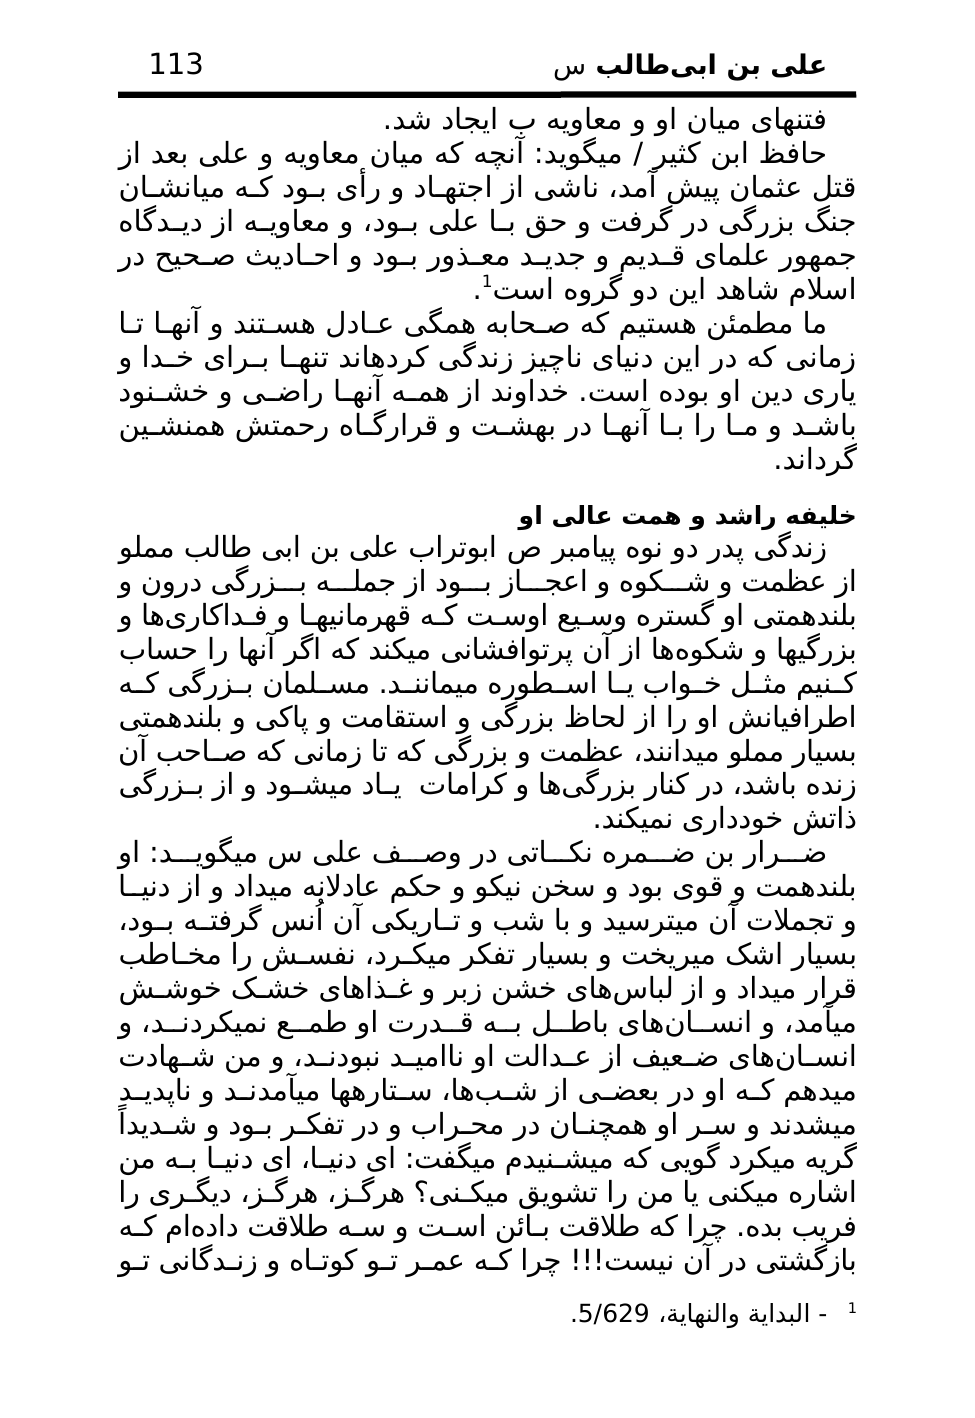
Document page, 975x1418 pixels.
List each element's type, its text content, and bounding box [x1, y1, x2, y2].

text حافظ ابن کثیر / می‏گوید: آنچه که میان معاویه و علی بعد از قتل عثمان پیش آمد، ناشی از اجتهاد و رأی بود که میانشان جنگ بزرگی در گرفت و حق با علی بود، و معاویه از دیدگاه جمهور علمای قدیم و جدید معذور بود و احادیث صحیح در اسلام شاهد این دو گروه است. [118, 136, 857, 306]
text خلیفه راشد و همت عالی او [118, 501, 857, 530]
text ما مطمئن هستیم که صحابه همگی عادل هستند و آنها تا زمانی که در این دنیای ناچیز زندگی کرده‏اند تنها برای خدا و یاری دین او بوده است. خداوند از همه آنها راضی و خشنود باشد و ما را با آنها در بهشت و قرارگاه رحمتش همنشین گرداند. [118, 306, 857, 476]
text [118, 836, 857, 1277]
text فتنه‏ای میان او و معاویه ب ایجاد شد. [118, 100, 857, 136]
text زندگی پدر دو نوه پیامبر ص ابوتراب علی بن ابی طالب مملو از عظمت و شکوه و اعجاز بود از جمله بزرگی درون و بلندهمتی او گستره وسیع اوست که قهرمانی‏ها و فداکاری‌ها و بزرگی‏ها و شکوه‌ها از آن پرتوافشانی می‏کند که اگر آنها را حساب کنیم مثل خواب یا اسطوره می‏مانند. مسلمان بزرگی که اطرافیانش او را از لحاظ بزرگی و استقامت و پاکی و بلندهمتی بسیار مملو می‏دانند، عظمت و بزرگی که تا زمانی که صاحب آن زنده باشد، در کنار بزرگی‌ها و کرامات یاد می‏شود و از بزرگی ذاتش خودداری نمی‏کند. [118, 530, 857, 836]
